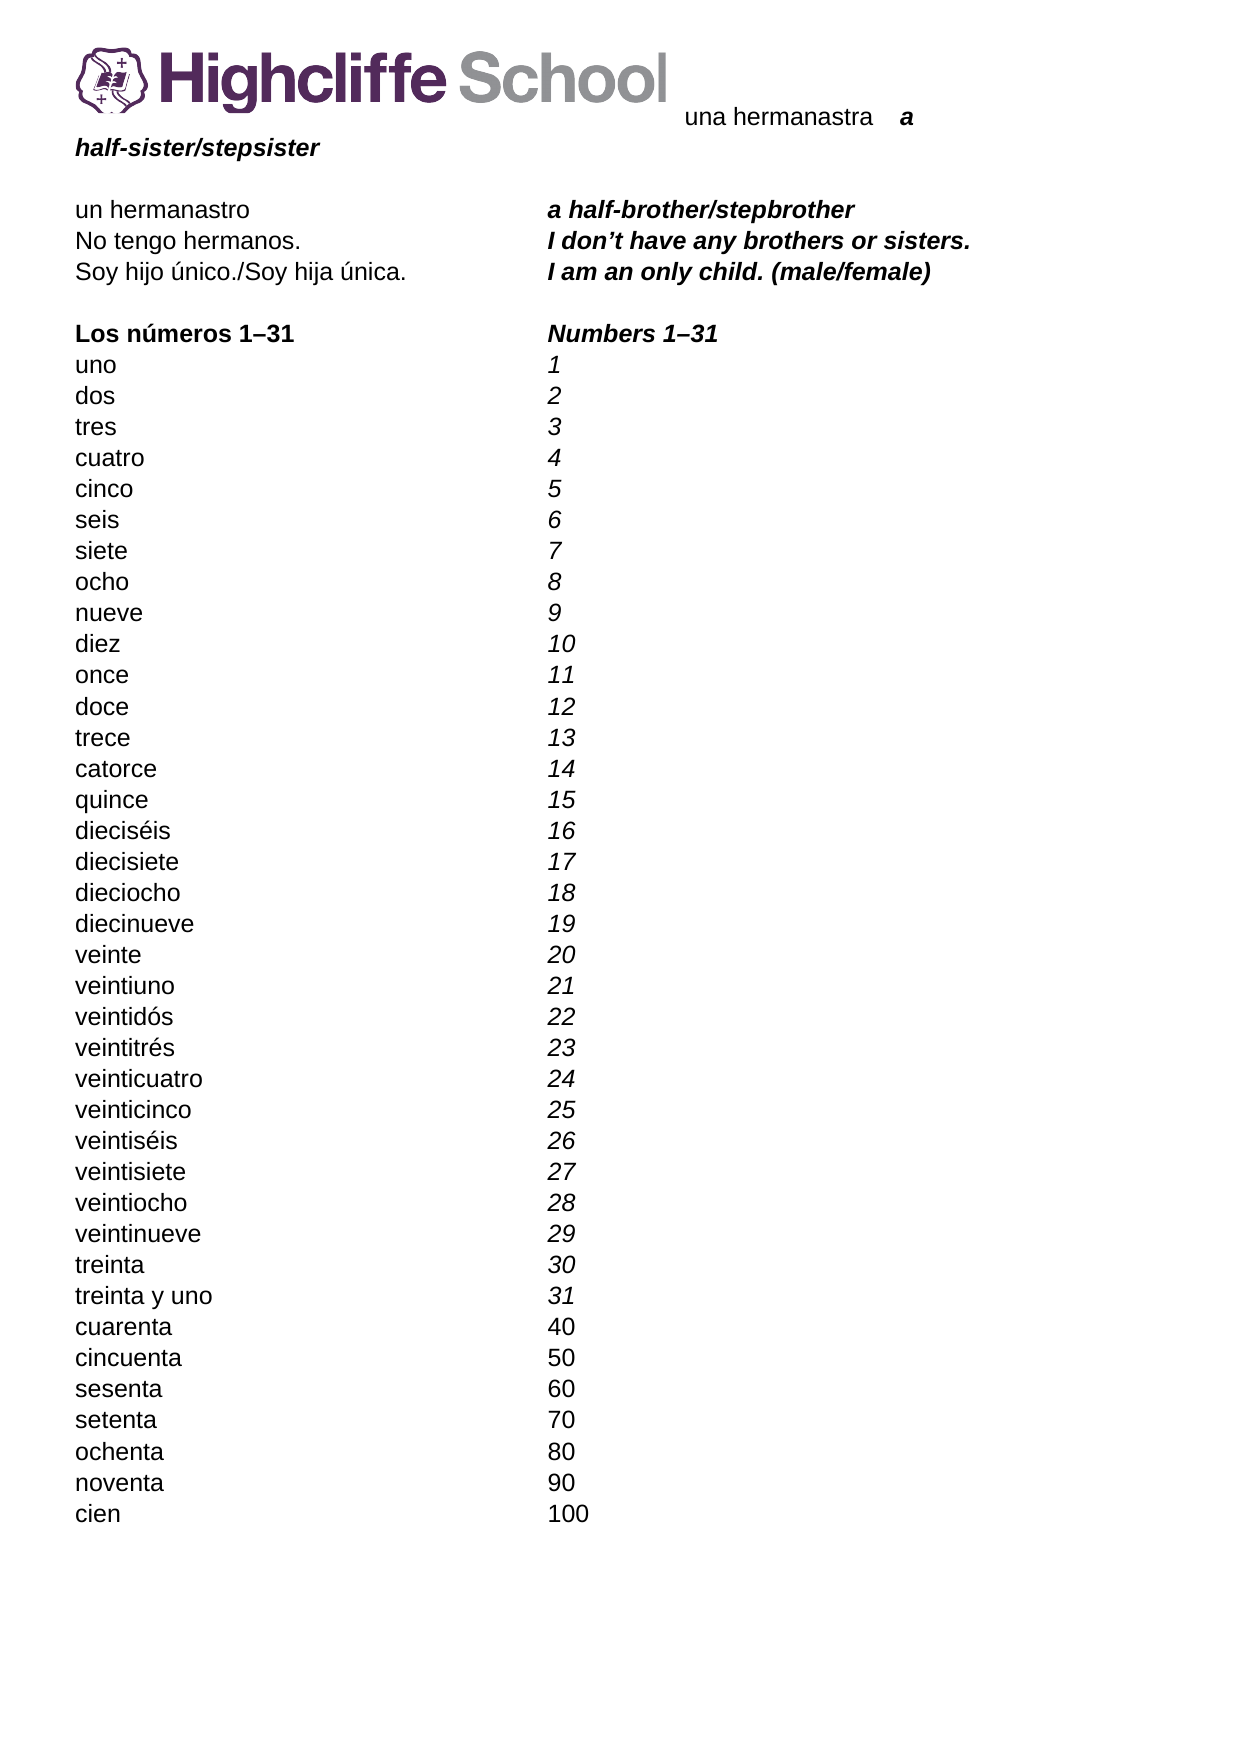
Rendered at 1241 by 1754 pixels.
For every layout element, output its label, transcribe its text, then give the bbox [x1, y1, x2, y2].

text veintidós 22 [75, 1002, 1165, 1031]
text doce 12 [75, 692, 1165, 720]
text veintiocho 28 [75, 1188, 1165, 1217]
text siete 7 [75, 536, 1165, 565]
text cinco 5 [75, 474, 1165, 503]
text veinticinco 25 [75, 1095, 1165, 1124]
text cuatro 4 [75, 443, 1165, 472]
picture [75, 47, 665, 113]
text once 11 [75, 661, 1165, 689]
text ocho 8 [75, 567, 1165, 596]
text treinta 30 [75, 1250, 1165, 1279]
text quince 15 [75, 785, 1165, 813]
text setenta 70 [75, 1406, 1165, 1434]
text diecisiete 17 [75, 847, 1165, 876]
text veinticuatro 24 [75, 1064, 1165, 1093]
text veintitrés 23 [75, 1033, 1165, 1062]
text nueve 9 [75, 598, 1165, 627]
text una hermanastra a half-sister/stepsister [75, 102, 1165, 162]
text diez 10 [75, 629, 1165, 658]
text veintiséis 26 [75, 1126, 1165, 1155]
text cien 100 [75, 1499, 1165, 1527]
text dieciséis 16 [75, 816, 1165, 844]
text veintinueve 29 [75, 1219, 1165, 1248]
text Soy hijo único./Soy hija única. I am an only child. (male/female) [75, 257, 1165, 286]
text veintiuno 21 [75, 971, 1165, 1000]
text trece 13 [75, 723, 1165, 751]
text sesenta 60 [75, 1374, 1165, 1403]
text No tengo hermanos. I don’t have any brothers or sisters. [75, 226, 1165, 255]
text cincuenta 50 [75, 1343, 1165, 1372]
text Los números 1–31 Numbers 1–31 [75, 319, 1165, 348]
text dos 2 [75, 381, 1165, 410]
text dieciocho 18 [75, 878, 1165, 907]
text cuarenta 40 [75, 1312, 1165, 1341]
text catorce 14 [75, 754, 1165, 782]
text noventa 90 [75, 1468, 1165, 1496]
text diecinueve 19 [75, 909, 1165, 938]
text seis 6 [75, 505, 1165, 534]
text veintisiete 27 [75, 1157, 1165, 1186]
text treinta y uno 31 [75, 1281, 1165, 1310]
text tres 3 [75, 412, 1165, 441]
text un hermanastro a half-brother/stepbrother [75, 195, 1165, 224]
text uno 1 [75, 350, 1165, 379]
text veinte 20 [75, 940, 1165, 969]
text ochenta 80 [75, 1437, 1165, 1465]
